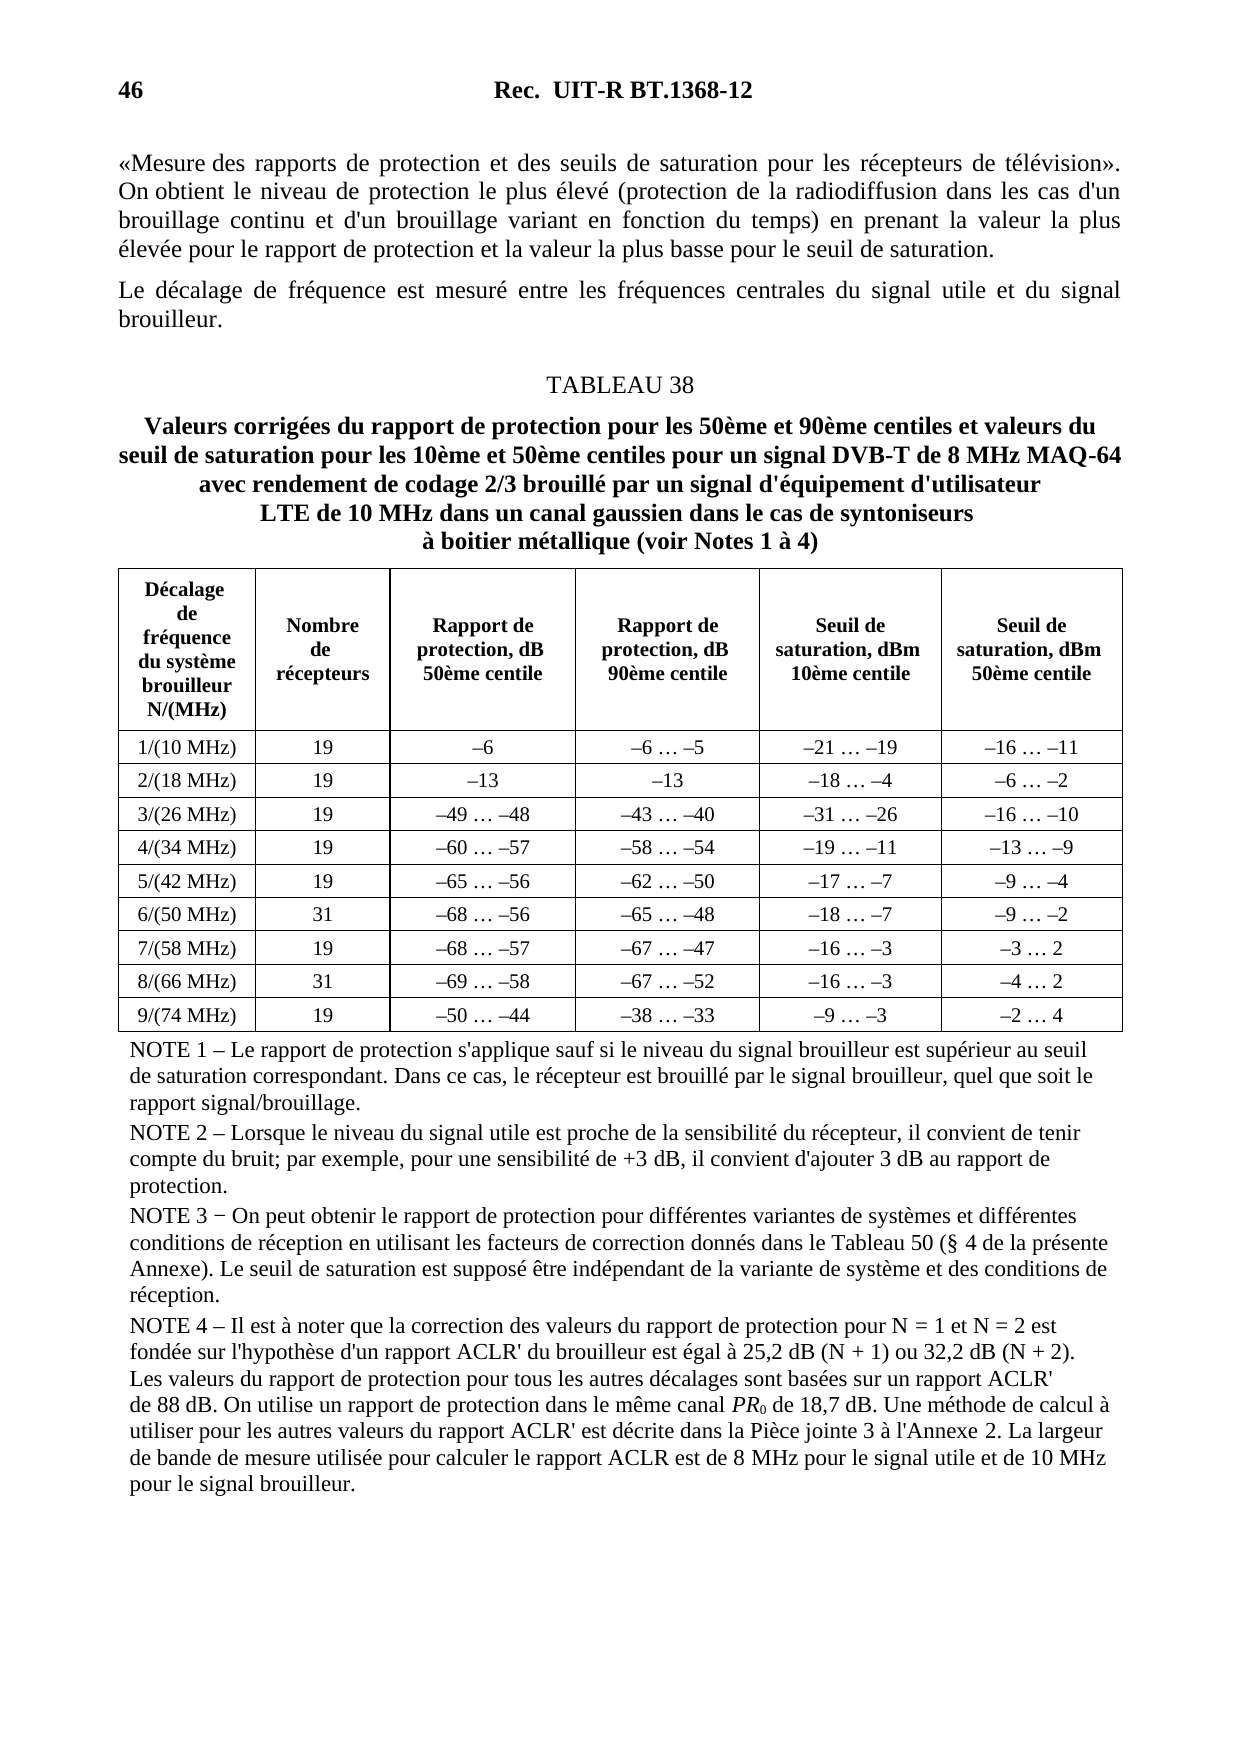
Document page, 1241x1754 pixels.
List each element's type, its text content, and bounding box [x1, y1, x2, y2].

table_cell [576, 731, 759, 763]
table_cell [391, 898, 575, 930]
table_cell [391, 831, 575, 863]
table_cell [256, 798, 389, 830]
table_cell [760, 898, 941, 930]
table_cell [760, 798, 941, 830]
text TABLEAU 38 [118, 370, 1122, 399]
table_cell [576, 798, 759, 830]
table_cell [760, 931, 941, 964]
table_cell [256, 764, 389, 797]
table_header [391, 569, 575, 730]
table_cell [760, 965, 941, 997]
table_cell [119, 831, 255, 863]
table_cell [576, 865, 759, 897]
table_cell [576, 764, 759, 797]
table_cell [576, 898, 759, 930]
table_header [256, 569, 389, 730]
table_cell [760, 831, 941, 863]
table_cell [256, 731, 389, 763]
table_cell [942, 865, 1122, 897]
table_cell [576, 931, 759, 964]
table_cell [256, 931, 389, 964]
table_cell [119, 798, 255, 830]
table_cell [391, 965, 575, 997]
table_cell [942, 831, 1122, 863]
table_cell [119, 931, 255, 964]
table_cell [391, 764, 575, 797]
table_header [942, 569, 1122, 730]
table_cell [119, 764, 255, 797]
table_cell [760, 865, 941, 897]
title Valeurs corrigées du rapport de protection pour les 50ème et 90ème centiles et valeurs du seuil de saturation pour les 10ème et 50ème centiles pour un signal DVB-T de 8 MHz MAQ-64 avec rendement de codage 2/3 brouillé par un signal d'équipement d'utilisateur LTE de 10 MHz dans un canal gaussien dans le cas de syntoniseurs à boitier métallique (voir Notes 1 à 4) [118, 411, 1122, 555]
text Le décalage de fréquence est mesuré entre les fréquences centrales du signal utile et du signal brouilleur. [118, 275, 1122, 333]
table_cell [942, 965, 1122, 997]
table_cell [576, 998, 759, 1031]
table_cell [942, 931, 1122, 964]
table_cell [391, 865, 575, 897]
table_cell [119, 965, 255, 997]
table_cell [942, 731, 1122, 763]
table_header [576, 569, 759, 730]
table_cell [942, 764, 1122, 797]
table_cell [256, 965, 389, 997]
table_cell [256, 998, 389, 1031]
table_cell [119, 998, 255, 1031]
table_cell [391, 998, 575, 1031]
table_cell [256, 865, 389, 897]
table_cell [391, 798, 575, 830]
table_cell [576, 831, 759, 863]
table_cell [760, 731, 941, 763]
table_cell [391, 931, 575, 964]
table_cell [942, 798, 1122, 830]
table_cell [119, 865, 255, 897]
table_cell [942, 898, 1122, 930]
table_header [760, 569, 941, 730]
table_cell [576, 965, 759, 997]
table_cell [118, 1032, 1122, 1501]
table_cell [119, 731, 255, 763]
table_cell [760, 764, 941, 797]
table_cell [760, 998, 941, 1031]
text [118, 148, 1122, 263]
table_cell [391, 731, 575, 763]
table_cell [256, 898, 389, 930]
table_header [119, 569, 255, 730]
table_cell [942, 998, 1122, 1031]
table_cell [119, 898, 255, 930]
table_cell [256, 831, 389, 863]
